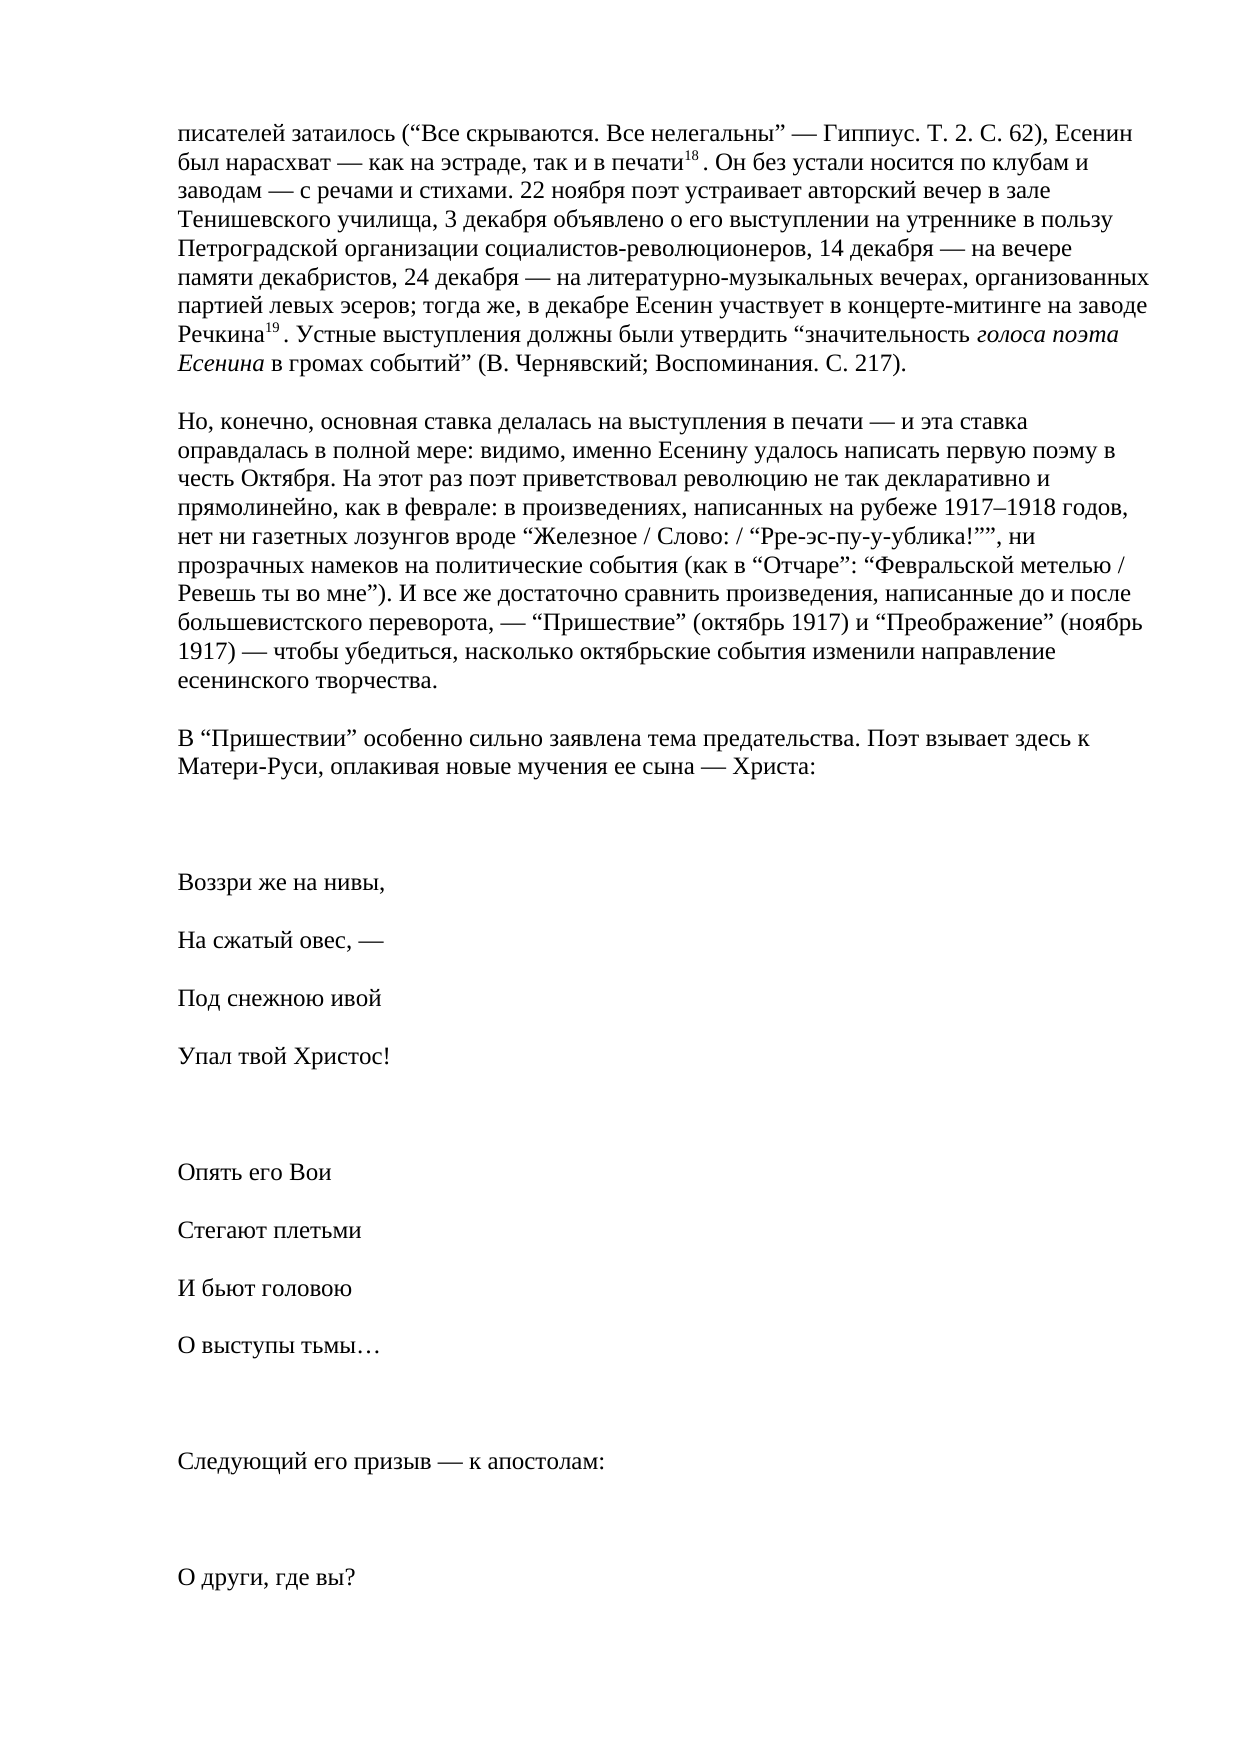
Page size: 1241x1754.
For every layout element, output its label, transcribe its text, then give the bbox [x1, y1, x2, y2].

text Упал твой Христос! [177, 1041, 1152, 1070]
text О выступы тьмы… [177, 1331, 1152, 1359]
text Следующий его призыв — к апостолам: [177, 1446, 1152, 1475]
text Воззри же на нивы, [177, 867, 1152, 896]
text Стегают плетьми [177, 1215, 1152, 1243]
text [177, 118, 1152, 377]
text В “Пришествии” особенно сильно заявлена тема предательства. Поэт взывает здесь к Матери-Руси, оплакивая новые мучения ее сына — Христа: [177, 723, 1152, 780]
text Но, конечно, основная ставка делалась на выступления в печати — и эта ставка оправдалась в полной мере: видимо, именно Есенину удалось написать первую поэму в честь Октября. На этот раз поэт приветствовал революцию не так декларативно и прямолинейно, как в феврале: в произведениях, написанных на рубеже 1917–1918 годов, нет ни газетных лозунгов вроде “Железное / Слово: / “Рре-эс-пу-у-ублика!””, ни прозрачных намеков на политические события (как в “Отчаре”: “Февральской метелью / Ревешь ты во мне”). И все же достаточно сравнить произведения, написанные до и после большевистского переворота, — “Пришествие” (октябрь 1917) и “Преображение” (ноябрь 1917) — чтобы убедиться, насколько октябрьские события изменили направление есенинского творчества. [177, 406, 1152, 693]
text На сжатый овес, — [177, 925, 1152, 954]
text И бьют головою [177, 1273, 1152, 1301]
text Под снежною ивой [177, 983, 1152, 1012]
text О други, где вы? [177, 1562, 1152, 1591]
text Опять его Вои [177, 1157, 1152, 1186]
